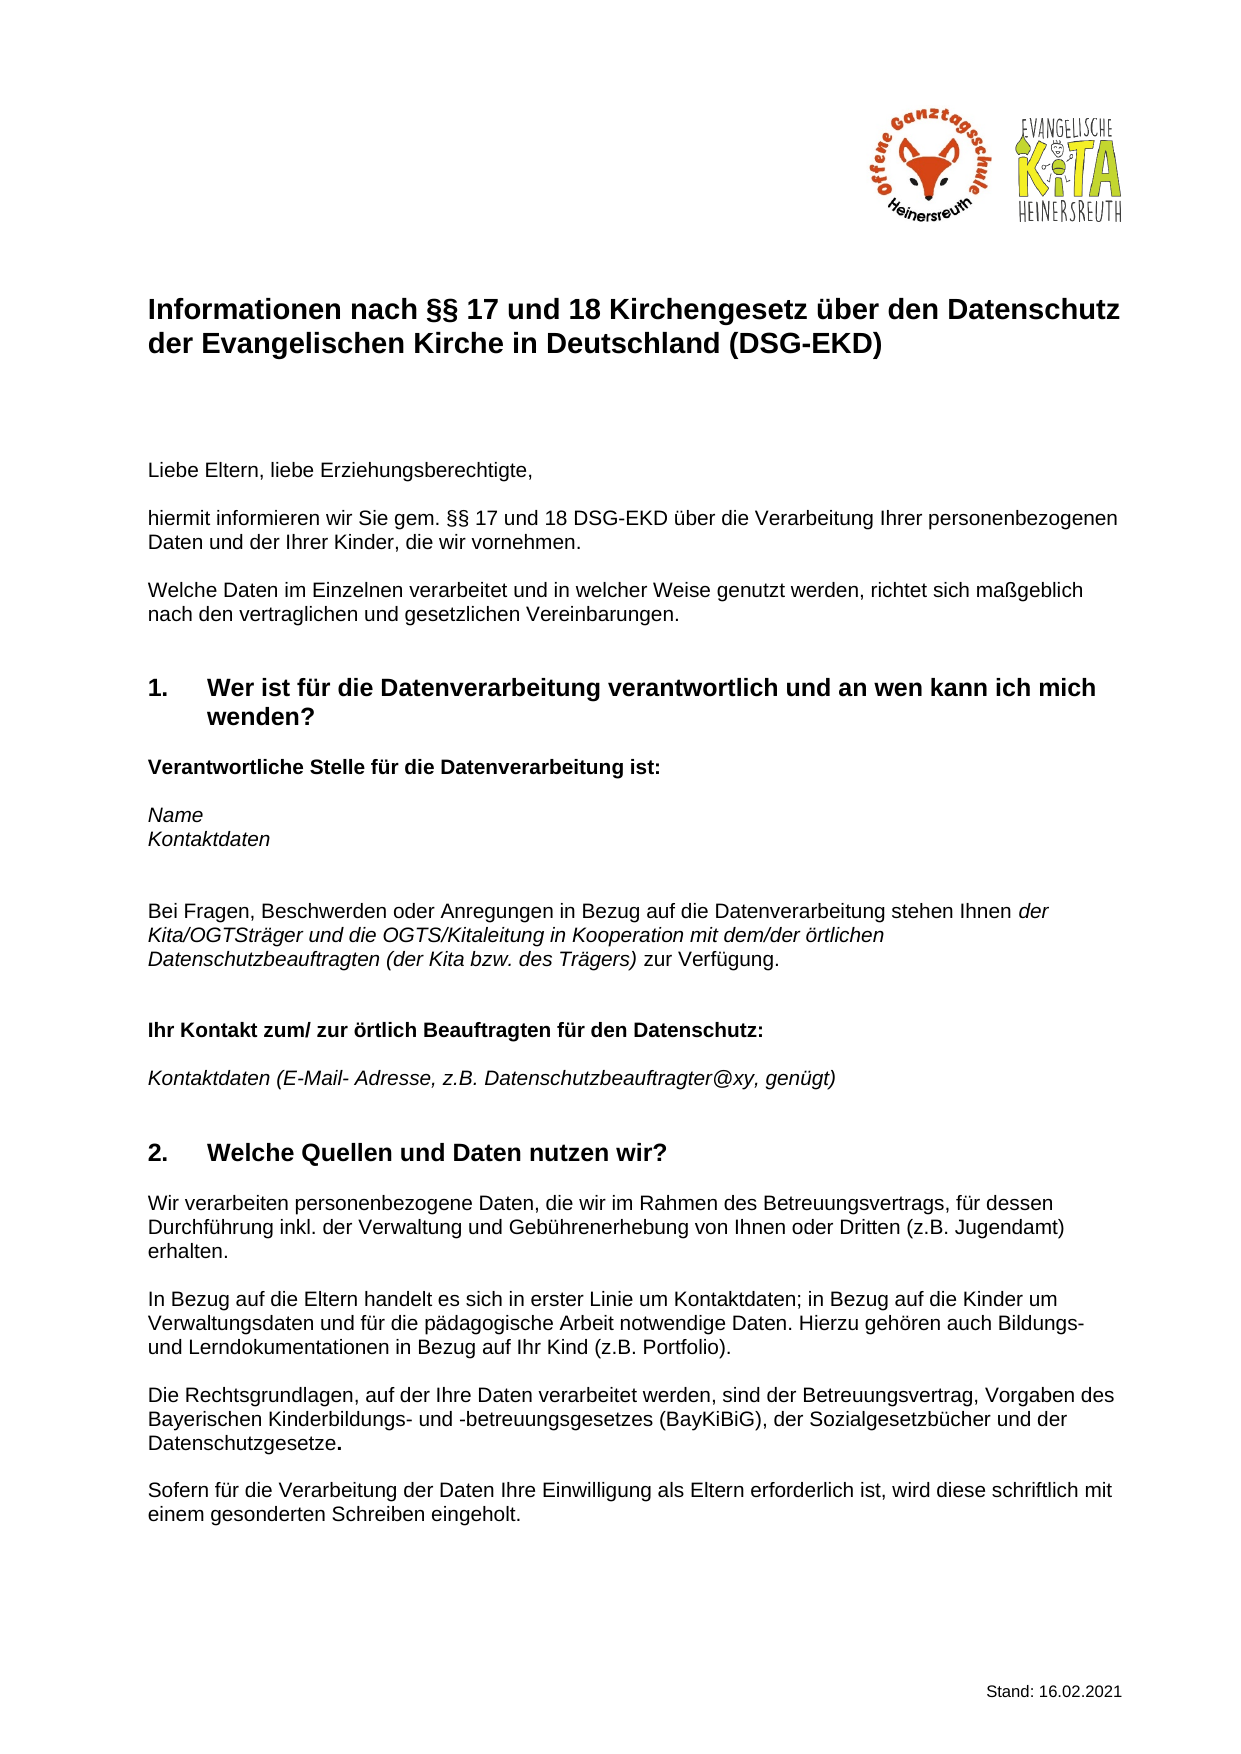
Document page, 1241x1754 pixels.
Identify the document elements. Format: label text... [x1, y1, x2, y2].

text Liebe Eltern, liebe Erziehungsberechtigte, [148, 458, 1122, 482]
text In Bezug auf die Eltern handelt es sich in erster Linie um Kontaktdaten; in Bezug auf die Kinder um Verwaltungsdaten und für die pädagogische Arbeit notwendige Daten. Hierzu gehören auch Bildungs- und Lerndokumentationen in Bezug auf Ihr Kind (z.B. Portfolio). [148, 1287, 1122, 1358]
text Die Rechtsgrundlagen, auf der Ihre Daten verarbeitet werden, sind der Betreuungsvertrag, Vorgaben des Bayerischen Kinderbildungs- und -betreuungsgesetzes (BayKiBiG), der Sozialgesetzbücher und der Datenschutzgesetze. [148, 1382, 1122, 1454]
list Wer ist für die Datenverarbeitung verantwortlich und an wen kann ich mich wenden? [148, 673, 1122, 731]
list Welche Quellen und Daten nutzen wir? [148, 1138, 1122, 1167]
text Name [148, 803, 1122, 827]
text Kontaktdaten (E-Mail- Adresse, z.B. Datenschutzbeauftragter@xy, genügt) [148, 1066, 1122, 1090]
text Verantwortliche Stelle für die Datenverarbeitung ist: [148, 755, 1122, 779]
text hiermit informieren wir Sie gem. §§ 17 und 18 DSG-EKD über die Verarbeitung Ihrer personenbezogenen Daten und der Ihrer Kinder, die wir vornehmen. [148, 506, 1122, 553]
text Ihr Kontakt zum/ zur örtlich Beauftragten für den Datenschutz: [148, 1018, 1122, 1042]
text Bei Fragen, Beschwerden oder Anregungen in Bezug auf die Datenverarbeitung stehen Ihnen der Kita/OGTSträger und die OGTS/Kitaleitung in Kooperation mit dem/der örtlichen Datenschutzbeauftragten (der Kita bzw. des Trägers) zur Verfügung. [148, 898, 1122, 970]
picture [866, 105, 992, 222]
text Kontaktdaten [148, 827, 1122, 851]
text Wir verarbeiten personenbezogene Daten, die wir im Rahmen des Betreuungsvertrags, für dessen Durchführung inkl. der Verwaltung und Gebührenerhebung von Ihnen oder Dritten (z.B. Jugendamt) erhalten. [148, 1191, 1122, 1263]
text Informationen nach §§ 17 und 18 Kirchengesetz über den Datenschutz der Evangelischen Kirche in Deutschland (DSG-EKD) [148, 292, 1122, 359]
picture [1009, 118, 1130, 222]
text Welche Daten im Einzelnen verarbeitet und in welcher Weise genutzt werden, richtet sich maßgeblich nach den vertraglichen und gesetzlichen Vereinbarungen. [148, 577, 1122, 625]
text Sofern für die Verarbeitung der Daten Ihre Einwilligung als Eltern erforderlich ist, wird diese schriftlich mit einem gesonderten Schreiben eingeholt. [148, 1478, 1122, 1526]
